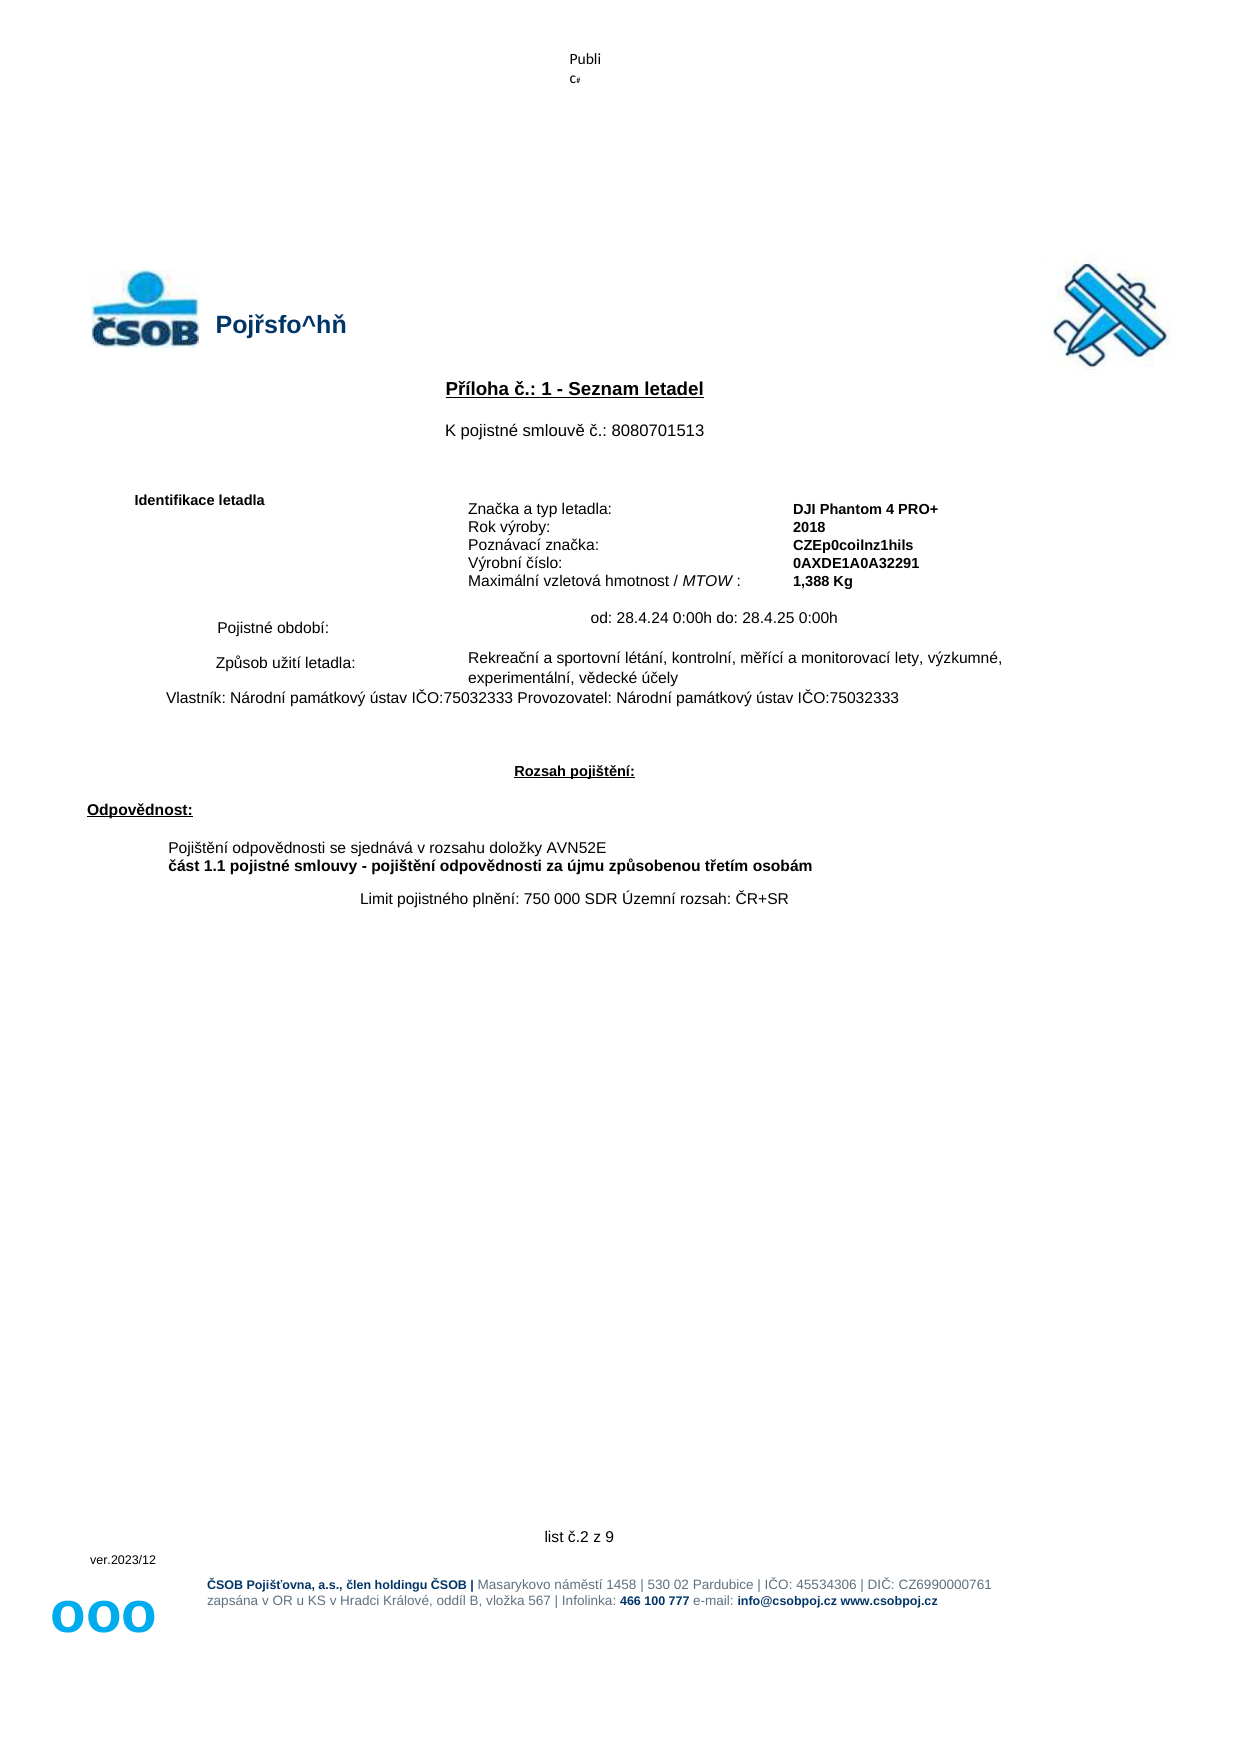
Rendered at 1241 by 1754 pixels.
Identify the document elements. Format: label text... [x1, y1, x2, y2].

table_cell Pojistné období: [133, 598, 413, 637]
table_header Značka a typ letadla: DJI Phantom 4 PRO+ Rok výroby: 2018 Poznávací značka: CZEp0coilnz1hils Výrobní číslo: 0AXDE1A0A32291 Maximální vzletová hmotnost / MTOW : 1,388 Kg [413, 492, 1016, 598]
table_cell od: 28.4.24 0:00h do: 28.4.25 0:00h [413, 598, 1016, 637]
text Příloha č.: 1 - Seznam letadel [87, 378, 1062, 400]
text Odpovědnost: [87, 800, 1062, 818]
text Pojištění odpovědnosti se sjednává v rozsahu doložky AVN52E [87, 839, 1062, 857]
table_header Identifikace letadla [133, 492, 413, 598]
text Vlastník: Národní památkový ústav IČO:75032333 Provozovatel: Národní památkový ústav IČO:75032333 [166, 688, 1062, 706]
text část 1.1 pojistné smlouvy - pojištění odpovědnosti za újmu způsobenou třetím osobám [87, 857, 1062, 875]
text K pojistné smlouvě č.: 8080701513 [87, 421, 1062, 440]
text Limit pojistného plnění: 750 000 SDR Územní rozsah: ČR+SR [87, 890, 1062, 908]
picture [1041, 254, 1179, 378]
table_cell Způsob užití letadla: [133, 637, 413, 688]
table_cell Rekreační a sportovní létání, kontrolní, měřící a monitorovací lety, výzkumné, experimentální, vědecké účely [413, 637, 1016, 688]
picture [91, 270, 200, 348]
text Rozsah pojištění: [87, 763, 1062, 779]
